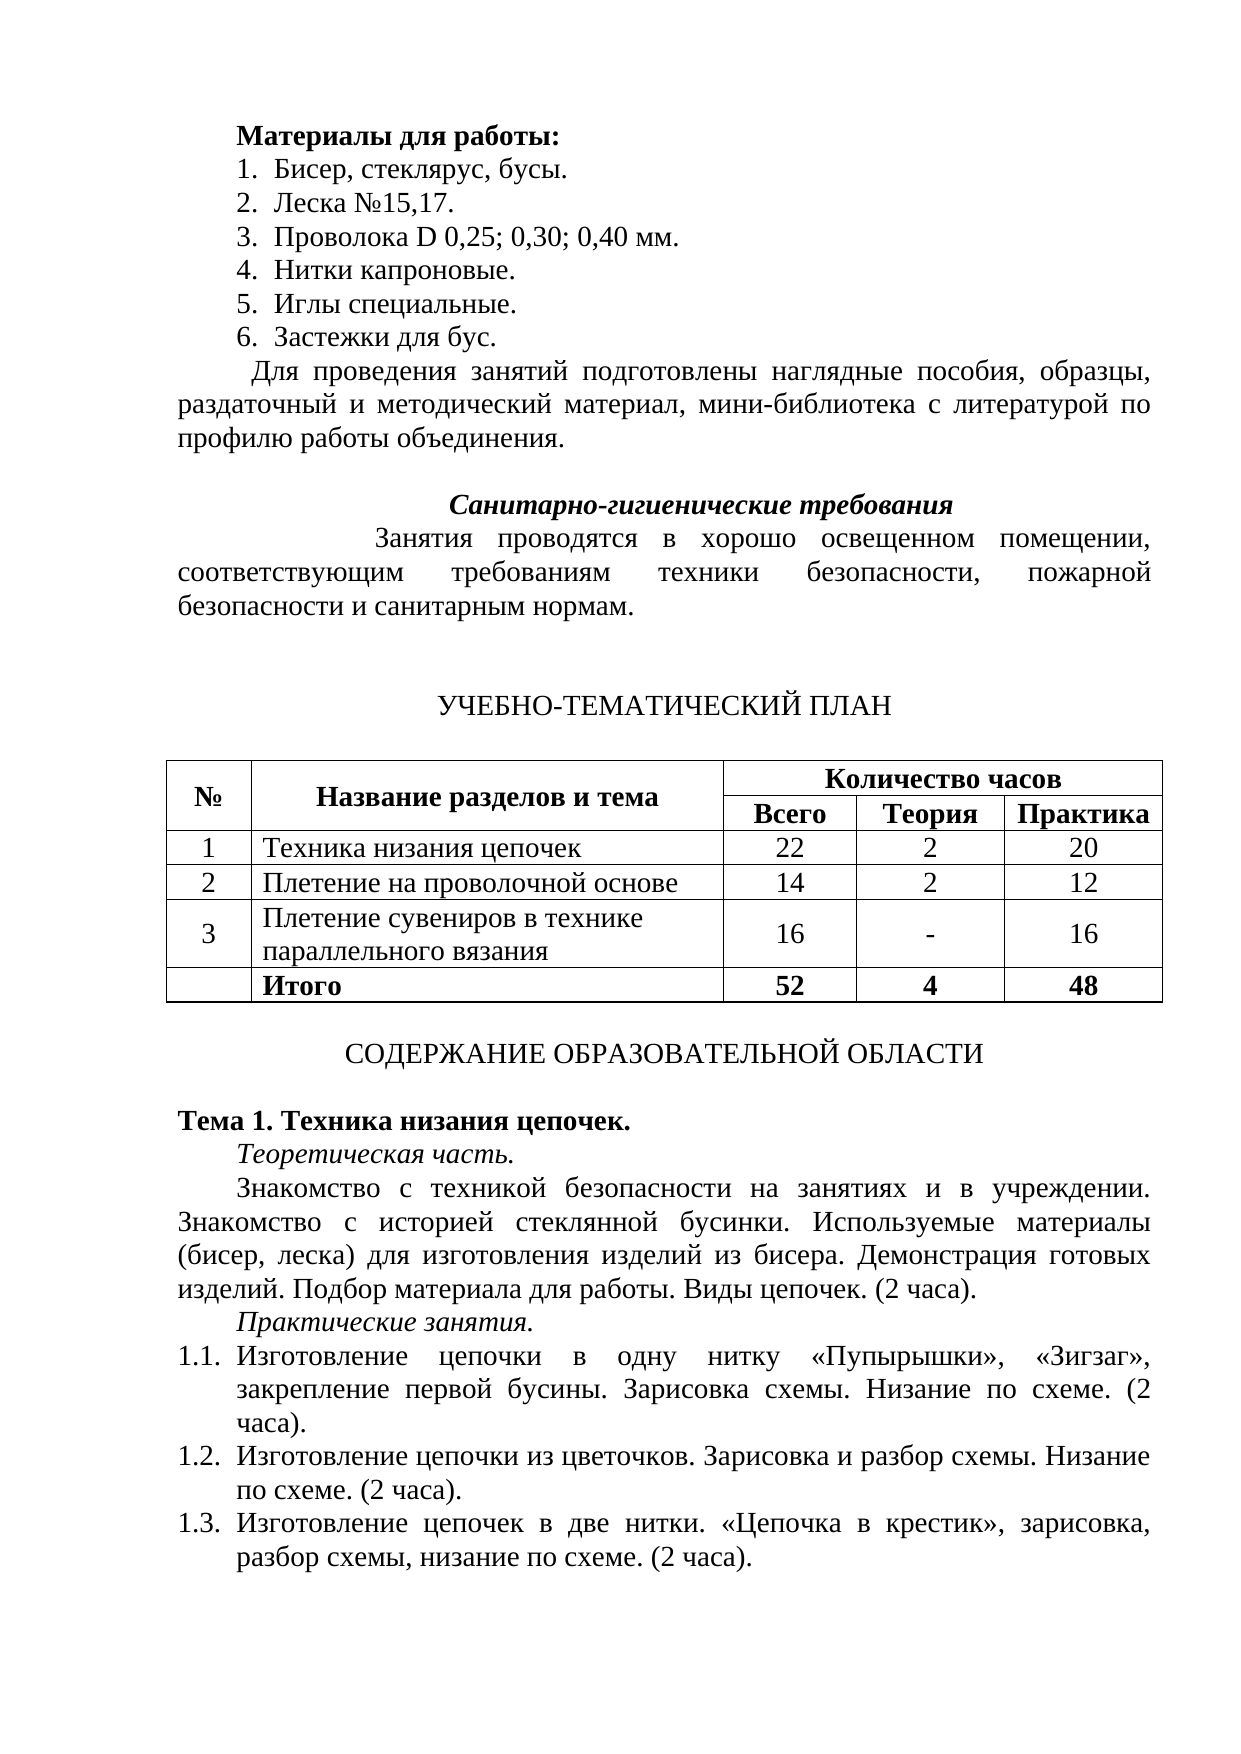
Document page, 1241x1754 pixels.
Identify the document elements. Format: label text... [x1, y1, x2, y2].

text Теоретическая часть. [177, 1137, 1152, 1170]
table_cell 14 [724, 865, 856, 899]
list Застежки для бус. [236, 319, 1152, 353]
text Тема 1. Техника низания цепочек. [177, 1103, 1152, 1137]
table_cell 2 [857, 865, 1004, 899]
text УЧЕБНО-ТЕМАТИЧЕСКИЙ ПЛАН [177, 688, 1152, 722]
table_cell 16 [724, 900, 856, 967]
table_cell Итого [252, 968, 723, 1001]
table_cell 48 [1005, 968, 1162, 1001]
table_cell - [857, 900, 1004, 967]
text Занятия проводятся в хорошо освещенном помещении, соответствующим требованиям техники безопасности, пожарной безопасности и санитарным нормам. [177, 521, 1152, 621]
table_cell 1 [167, 831, 251, 864]
table_cell 2 [167, 865, 251, 899]
table_cell 2 [857, 831, 1004, 864]
list Нитки капроновые. [236, 252, 1152, 286]
text Материалы для работы: [177, 118, 1152, 152]
list Для проведения занятий подготовлены наглядные пособия, образцы, раздаточный и методический материал, мини-библиотека с литературой по профилю работы объединения. [177, 353, 1152, 453]
table_cell [167, 968, 251, 1001]
list Иглы специальные. [236, 286, 1152, 319]
table_cell 12 [1005, 865, 1162, 899]
text Санитарно-гигиенические требования [177, 487, 1152, 521]
table_cell Техника низания цепочек [252, 831, 723, 864]
table_cell 3 [167, 900, 251, 967]
list Изготовление цепочки в одну нитку «Пупырышки», «Зигзаг», закрепление первой бусины. Зарисовка схемы. Низание по схеме. (2 часа). [177, 1338, 1152, 1438]
table_cell Плетение на проволочной основе [252, 865, 723, 899]
table_cell Практика [1005, 796, 1162, 829]
table_header № [167, 761, 251, 829]
list Бисер, стеклярус, бусы. [236, 152, 1152, 185]
list Леска №15,17. [236, 185, 1152, 219]
table_cell 52 [724, 968, 856, 1001]
table_cell 16 [1005, 900, 1162, 967]
text СОДЕРЖАНИЕ ОБРАЗОВАТЕЛЬНОЙ ОБЛАСТИ [177, 1036, 1152, 1069]
text Знакомство с техникой безопасности на занятиях и в учреждении. Знакомство с историей стеклянной бусинки. Используемые материалы (бисер, леска) для изготовления изделий из бисера. Демонстрация готовых изделий. Подбор материала для работы. Виды цепочек. (2 часа). [177, 1170, 1152, 1304]
table_cell 20 [1005, 831, 1162, 864]
table_cell Всего [724, 796, 856, 829]
list Проволока D 0,25; 0,30; 0,40 мм. [236, 219, 1152, 252]
table_cell 4 [857, 968, 1004, 1001]
text Практические занятия. [177, 1304, 1152, 1338]
table_cell 22 [724, 831, 856, 864]
list Изготовление цепочек в две нитки. «Цепочка в крестик», зарисовка, разбор схемы, низание по схеме. (2 часа). [177, 1506, 1152, 1573]
table_header Количество часов [724, 761, 1162, 795]
table_cell Плетение сувениров в технике параллельного вязания [252, 900, 723, 967]
table_cell Теория [857, 796, 1004, 829]
table_header Название разделов и тема [252, 761, 723, 829]
list Изготовление цепочки из цветочков. Зарисовка и разбор схемы. Низание по схеме. (2 часа). [177, 1438, 1152, 1506]
